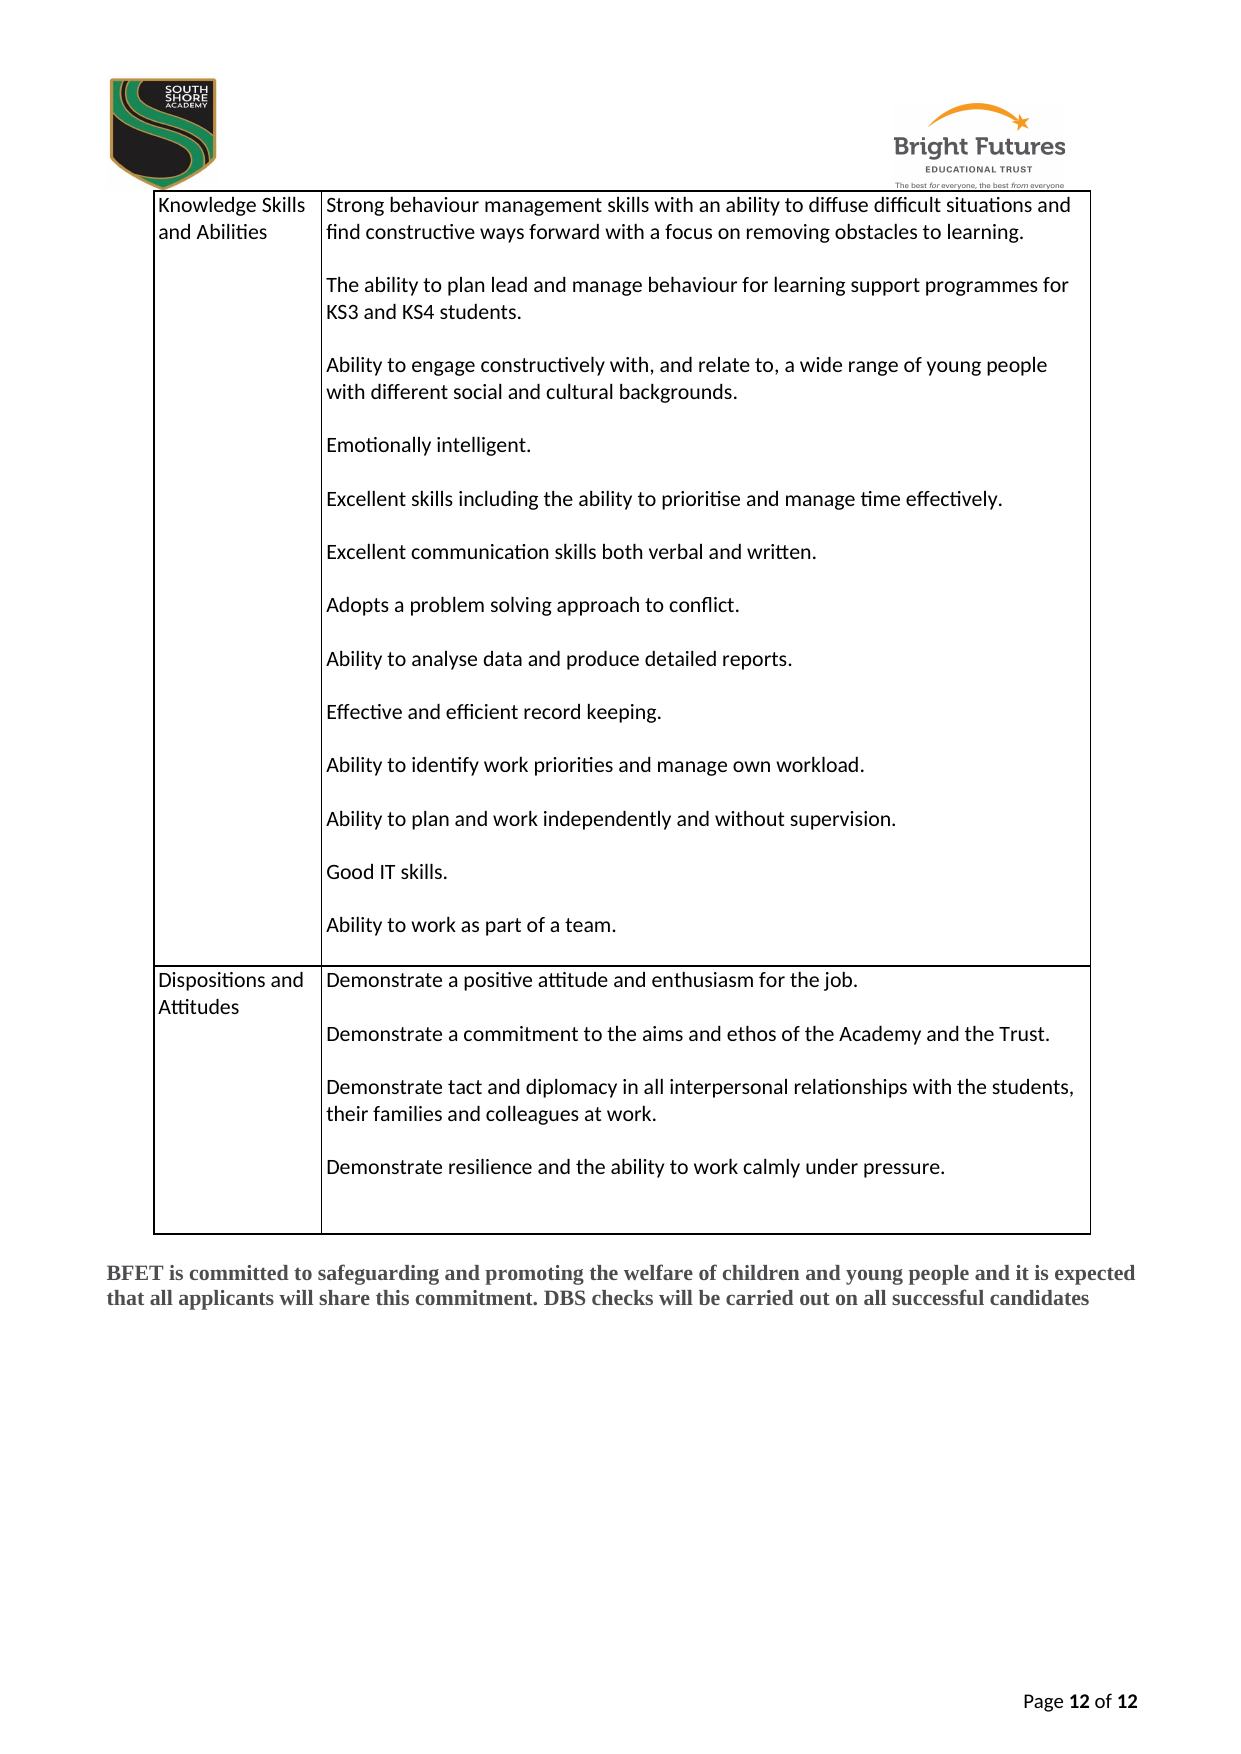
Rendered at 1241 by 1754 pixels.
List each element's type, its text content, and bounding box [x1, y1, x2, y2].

picture [106, 76, 219, 190]
table_cell Dispositions and Attitudes [155, 967, 321, 1233]
table_cell Knowledge Skills and Abilities [155, 192, 321, 965]
table_cell Strong behaviour management skills with an ability to diffuse difficult situations and find constructive ways forward with a focus on removing obstacles to learning. The ability to plan lead and manage behaviour for learning support programmes for KS3 and KS4 students. Ability to engage constructively with, and relate to, a wide range of young people with different social and cultural backgrounds. Emotionally intelligent. Excellent skills including the ability to prioritise and manage time effectively. Excellent communication skills both verbal and written. Adopts a problem solving approach to conflict. Ability to analyse data and produce detailed reports. Effective and efficient record keeping. Ability to identify work priorities and manage own workload. Ability to plan and work independently and without supervision. Good IT skills. Ability to work as part of a team. [322, 192, 1090, 965]
table_cell Demonstrate a positive attitude and enthusiasm for the job. Demonstrate a commitment to the aims and ethos of the Academy and the Trust. Demonstrate tact and diplomacy in all interpersonal relationships with the students, their families and colleagues at work. Demonstrate resilience and the ability to work calmly under pressure. [322, 967, 1090, 1233]
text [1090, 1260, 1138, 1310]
picture [893, 103, 1066, 190]
